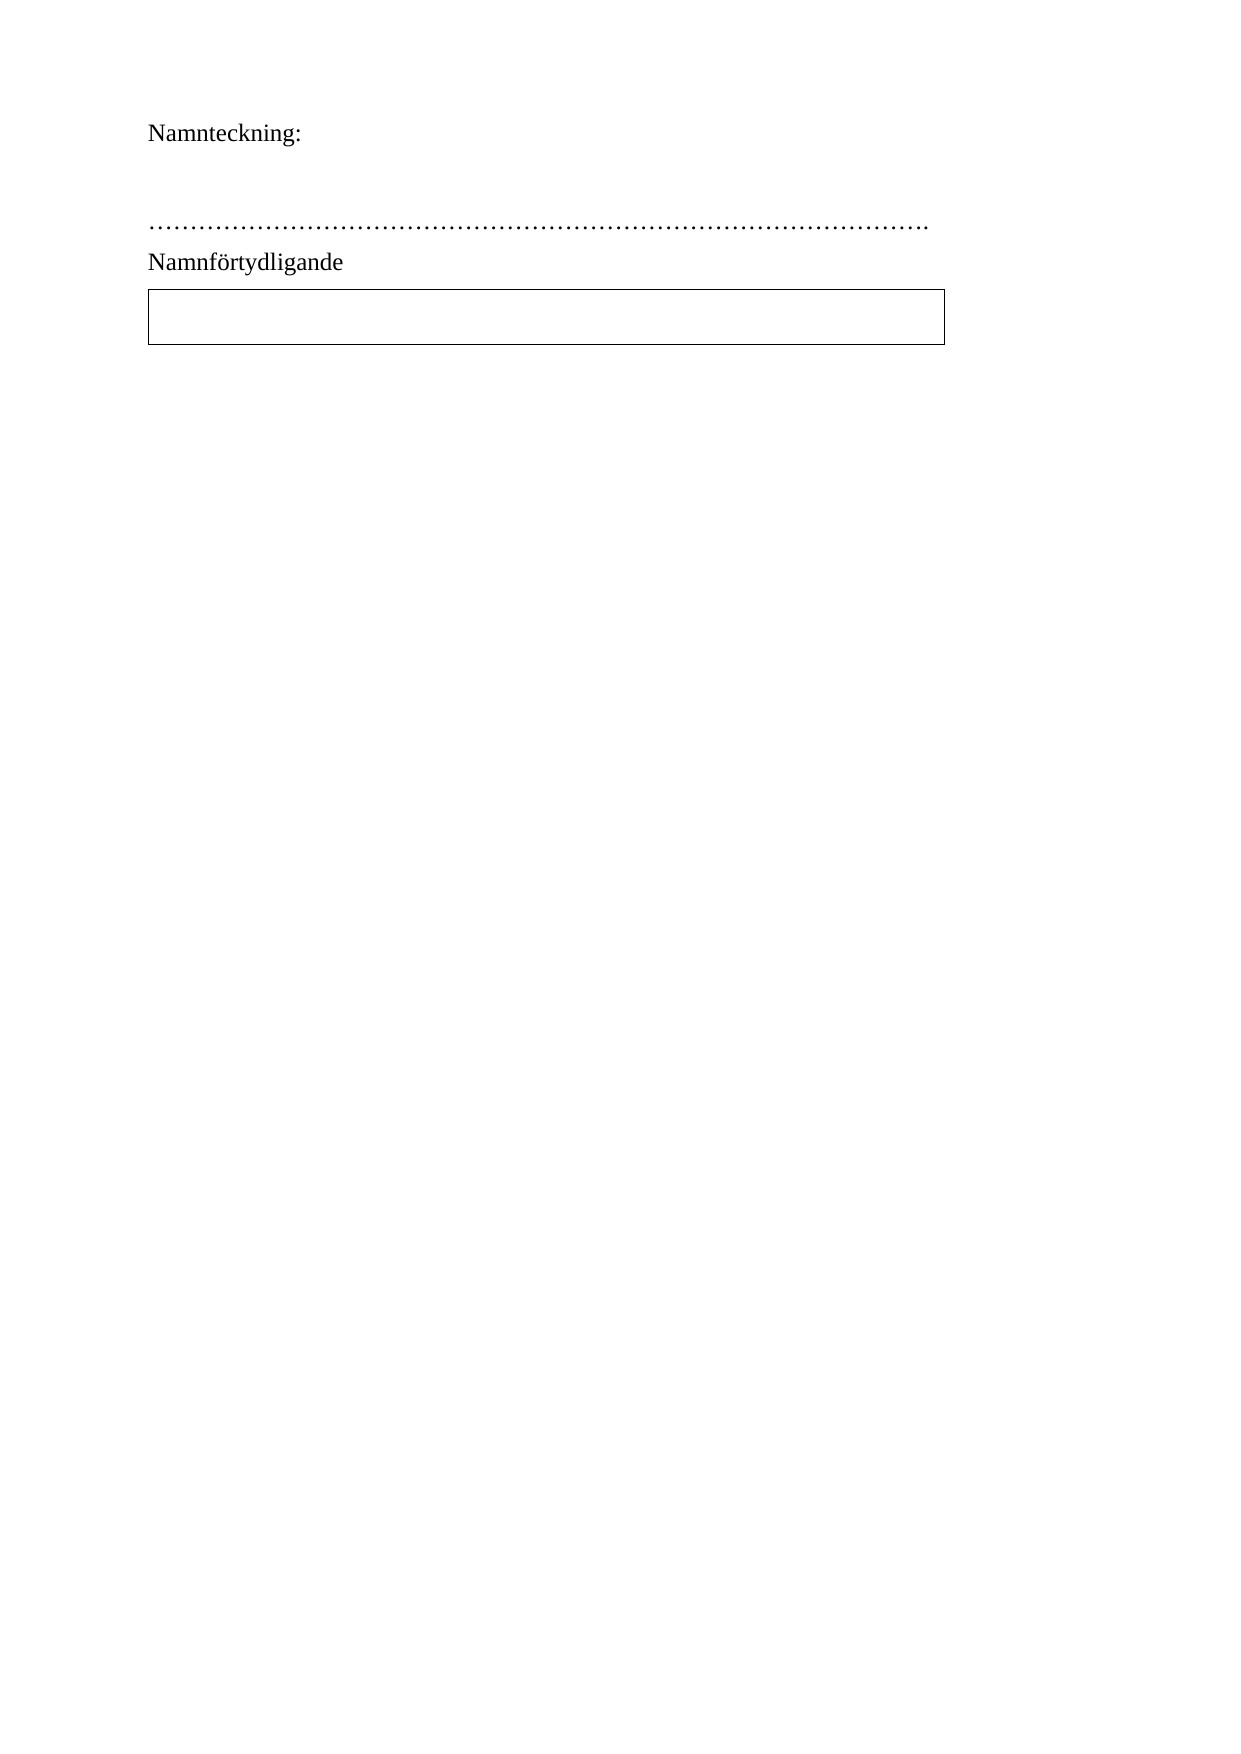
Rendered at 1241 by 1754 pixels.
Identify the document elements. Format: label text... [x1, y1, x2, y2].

text Namnteckning: [148, 118, 945, 147]
text Namnförtydligande [148, 247, 945, 276]
text …………………………………………………………………………………. [148, 205, 945, 234]
table_header [149, 290, 944, 343]
